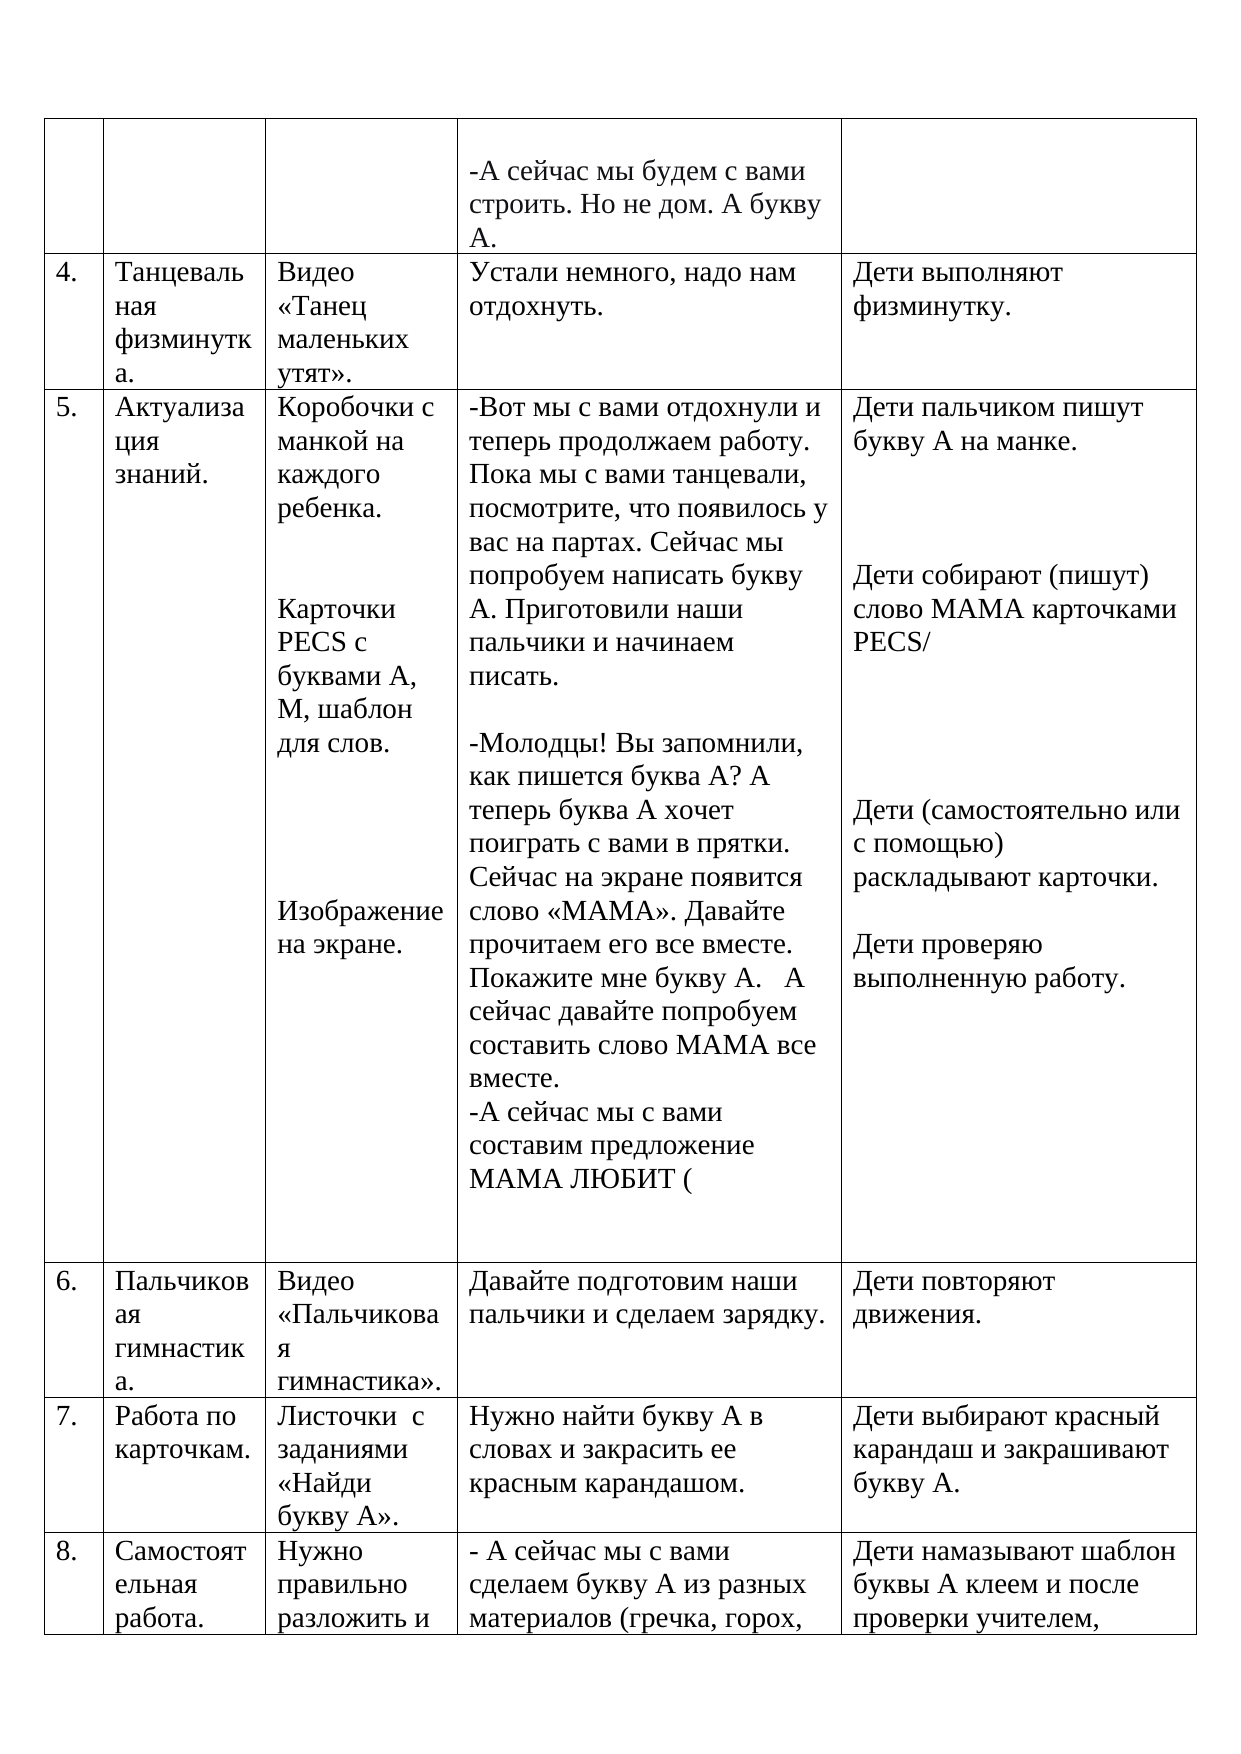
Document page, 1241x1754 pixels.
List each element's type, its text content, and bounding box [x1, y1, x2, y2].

table_cell [45, 390, 103, 1262]
table_cell Устали немного, надо нам отдохнуть. [458, 254, 841, 388]
table_cell Листочки с заданиями «Найди букву А». [266, 1398, 457, 1532]
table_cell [104, 1533, 265, 1634]
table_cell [842, 1533, 1196, 1634]
table_cell Видео «Танец маленьких утят». [266, 254, 457, 388]
table_cell [45, 1533, 103, 1634]
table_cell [266, 1533, 457, 1634]
table_cell [45, 119, 103, 253]
table_cell Дети повторяют движения. [842, 1263, 1196, 1397]
table_cell -Вот мы с вами отдохнули и теперь продолжаем работу. Пока мы с вами танцевали, посмотрите, что появилось у вас на партах. Сейчас мы попробуем написать букву А. Приготовили наши пальчики и начинаем писать. -Молодцы! Вы запомнили, как пишется буква А? А теперь буква А хочет поиграть с вами в прятки. Сейчас на экране появится слово «МАМА». Давайте прочитаем его все вместе. Покажите мне букву А. А сейчас давайте попробуем составить слово МАМА все вместе. -А сейчас мы с вами составим предложение МАМА ЛЮБИТ ( [458, 390, 841, 1262]
table_cell Работа по карточкам. [104, 1398, 265, 1532]
table_cell Дети выбирают красный карандаш и закрашивают букву А. [842, 1398, 1196, 1532]
table_cell [45, 1398, 103, 1532]
table_cell [45, 254, 103, 388]
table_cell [458, 1533, 841, 1634]
table_cell Танцевальная физминутка. [104, 254, 265, 388]
table_cell Нужно найти букву А в словах и закрасить ее красным карандашом. [458, 1398, 841, 1532]
table_cell Видео «Пальчиковая гимнастика». [266, 1263, 457, 1397]
table_cell Коробочки с манкой на каждого ребенка. Карточки PECS с буквами А, М, шаблон для слов. Изображение на экране. [266, 390, 457, 1262]
table_cell [45, 1263, 103, 1397]
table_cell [266, 119, 457, 253]
table_cell Дети выполняют физминутку. [842, 254, 1196, 388]
table_cell Актуализация знаний. [104, 390, 265, 1262]
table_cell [458, 119, 841, 253]
table_cell Дети пальчиком пишут букву А на манке. Дети собирают (пишут) слово МАМА карточками PECS/ Дети (самостоятельно или с помощью) раскладывают карточки. Дети проверяю выполненную работу. [842, 390, 1196, 1262]
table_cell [104, 119, 265, 253]
table_cell Пальчиковая гимнастика. [104, 1263, 265, 1397]
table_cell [842, 119, 1196, 253]
table_cell Давайте подготовим наши пальчики и сделаем зарядку. [458, 1263, 841, 1397]
